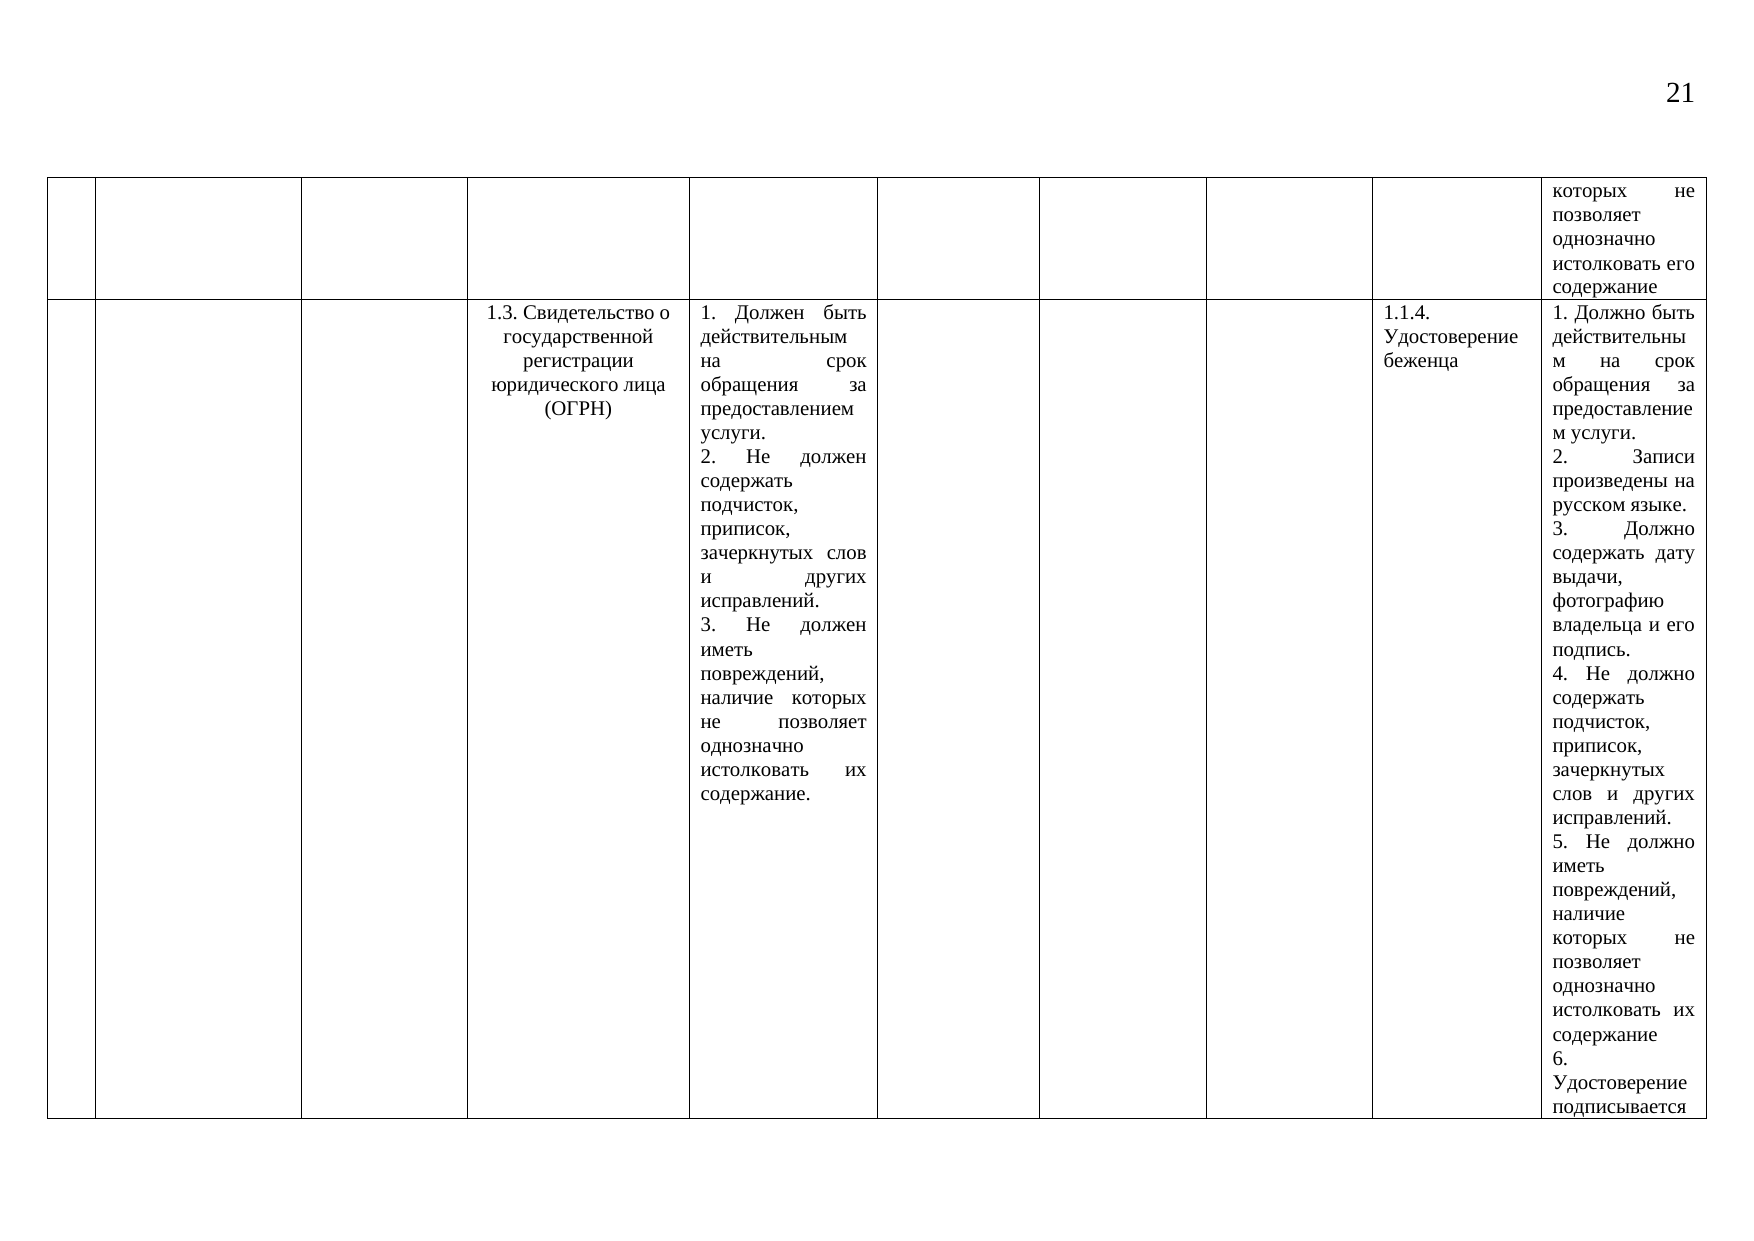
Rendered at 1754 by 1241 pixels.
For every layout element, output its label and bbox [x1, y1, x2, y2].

table_cell [1542, 300, 1706, 1118]
table_cell [878, 300, 1039, 1118]
table_cell [1040, 178, 1206, 298]
table_cell [1373, 178, 1541, 298]
table_cell [302, 300, 467, 1118]
table_cell [1373, 300, 1541, 1118]
table_cell [48, 300, 95, 1118]
table_cell [302, 178, 467, 298]
table_cell [468, 300, 689, 1118]
table_cell [690, 300, 877, 1118]
table_cell [1542, 178, 1706, 298]
table_cell [48, 178, 95, 298]
table_cell [1207, 300, 1372, 1118]
table_cell [1207, 178, 1372, 298]
table_cell [1040, 300, 1206, 1118]
table_cell [468, 178, 689, 298]
table_cell [878, 178, 1039, 298]
table_cell [96, 300, 301, 1118]
table_cell [690, 178, 877, 298]
table_cell [96, 178, 301, 298]
